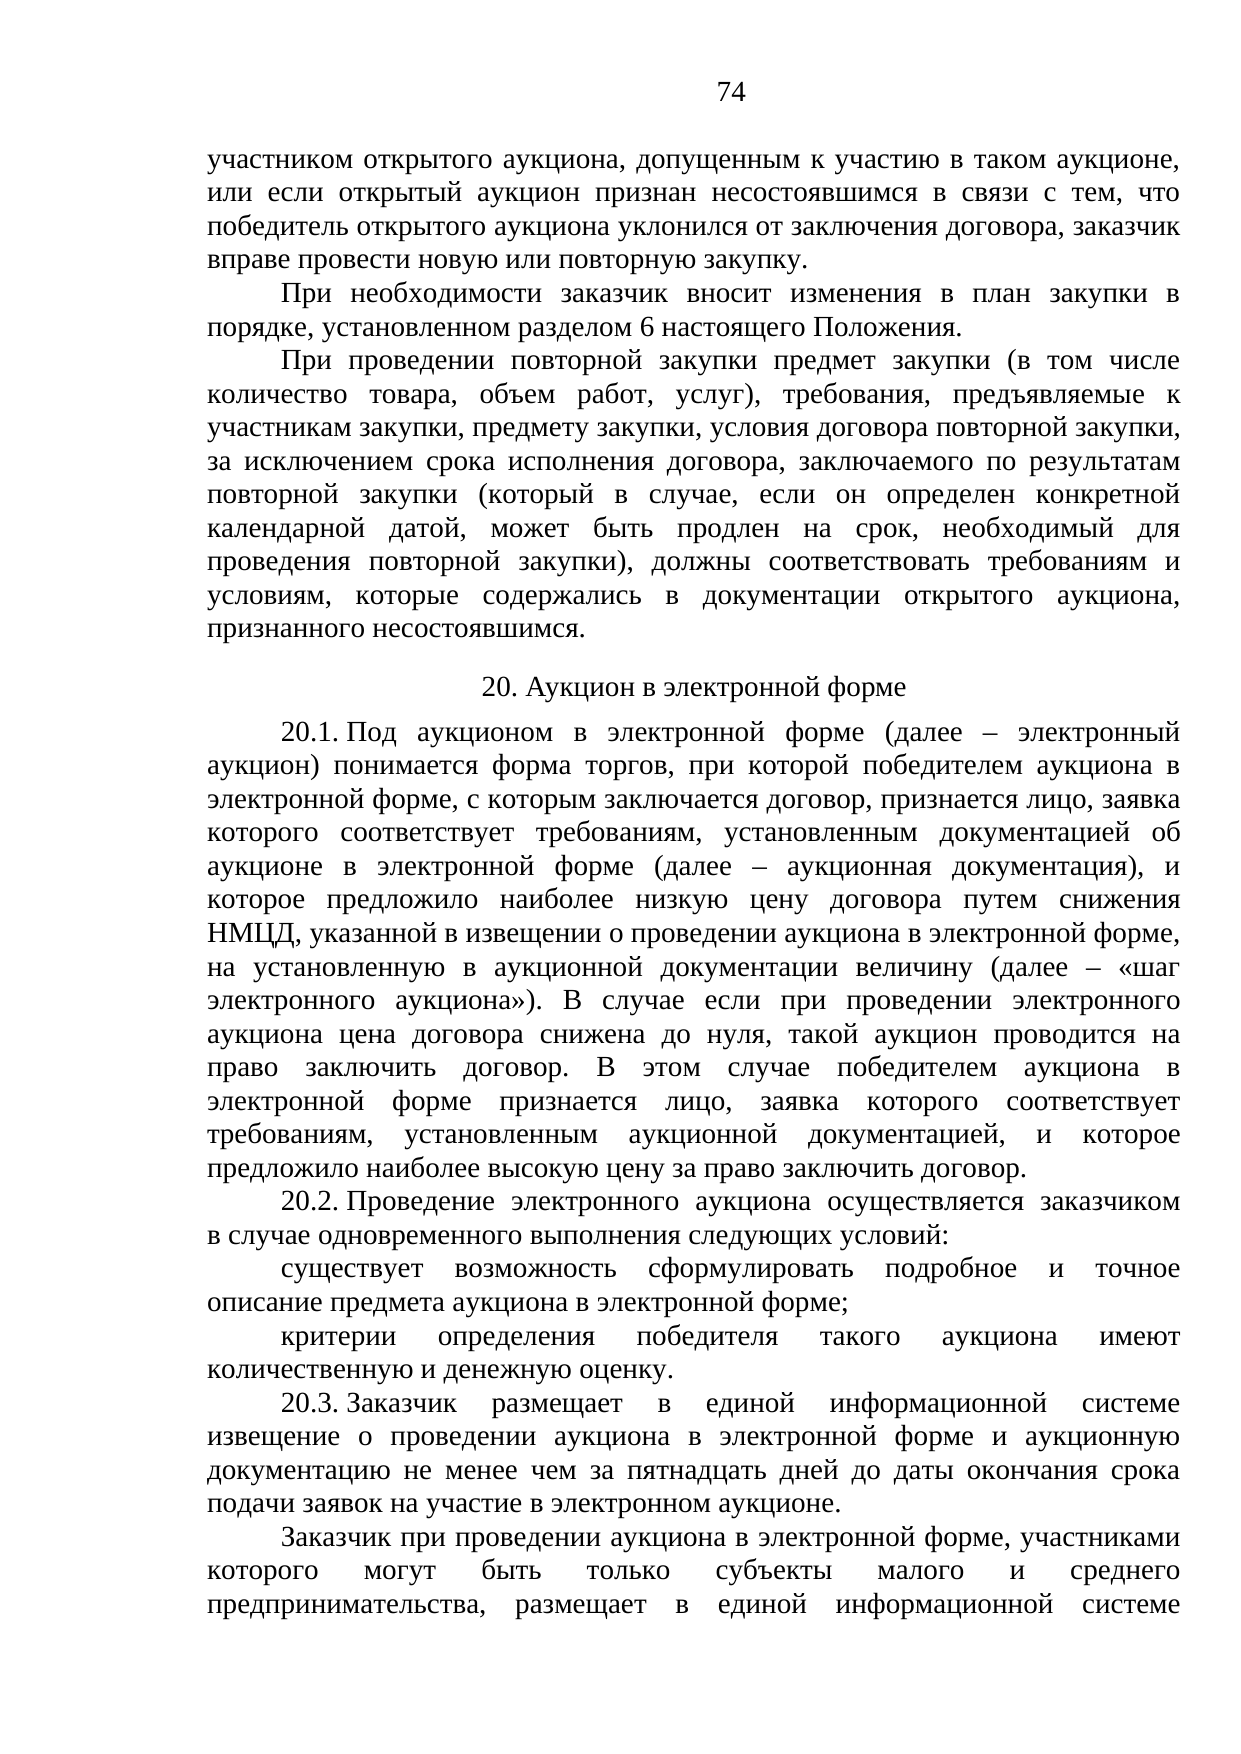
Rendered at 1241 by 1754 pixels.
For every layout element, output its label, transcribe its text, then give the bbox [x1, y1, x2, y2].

subtitle 20. Аукцион в электронной форме [207, 669, 1181, 703]
text При проведении повторной закупки предмет закупки (в том числе количество товара, объем работ, услуг), требования, предъявляемые к участникам закупки, предмету закупки, условия договора повторной закупки, за исключением срока исполнения договора, заключаемого по результатам повторной закупки (который в случае, если он определен конкретной календарной датой, может быть продлен на срок, необходимый для проведения повторной закупки), должны соответствовать требованиям и условиям, которые содержались в документации открытого аукциона, признанного несостоявшимся. [207, 342, 1181, 644]
text При необходимости заказчик вносит изменения в план закупки в порядке, установленном разделом 6 настоящего Положения. [207, 275, 1181, 342]
text критерии определения победителя такого аукциона имеют количественную и денежную оценку. [207, 1318, 1181, 1385]
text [207, 1519, 1181, 1619]
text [207, 141, 1181, 275]
text 20.2. Проведение электронного аукциона осуществляется заказчиком в случае одновременного выполнения следующих условий: [207, 1183, 1181, 1251]
text 20.1. Под аукционом в электронной форме (далее – электронный аукцион) понимается форма торгов, при которой победителем аукциона в электронной форме, с которым заключается договор, признается лицо, заявка которого соответствует требованиям, установленным документацией об аукционе в электронной форме (далее – аукционная документация), и которое предложило наиболее низкую цену договора путем снижения НМЦД, указанной в извещении о проведении аукциона в электронной форме, на установленную в аукционной документации величину (далее – «шаг электронного аукциона»). В случае если при проведении электронного аукциона цена договора снижена до нуля, такой аукцион проводится на право заключить договор. В этом случае победителем аукциона в электронной форме признается лицо, заявка которого соответствует требованиям, установленным аукционной документацией, и которое предложило наиболее высокую цену за право заключить договор. [207, 714, 1181, 1183]
text 20.3. Заказчик размещает в единой информационной системе извещение о проведении аукциона в электронной форме и аукционную документацию не менее чем за пятнадцать дней до даты окончания срока подачи заявок на участие в электронном аукционе. [207, 1385, 1181, 1519]
text существует возможность сформулировать подробное и точное описание предмета аукциона в электронной форме; [207, 1251, 1181, 1318]
